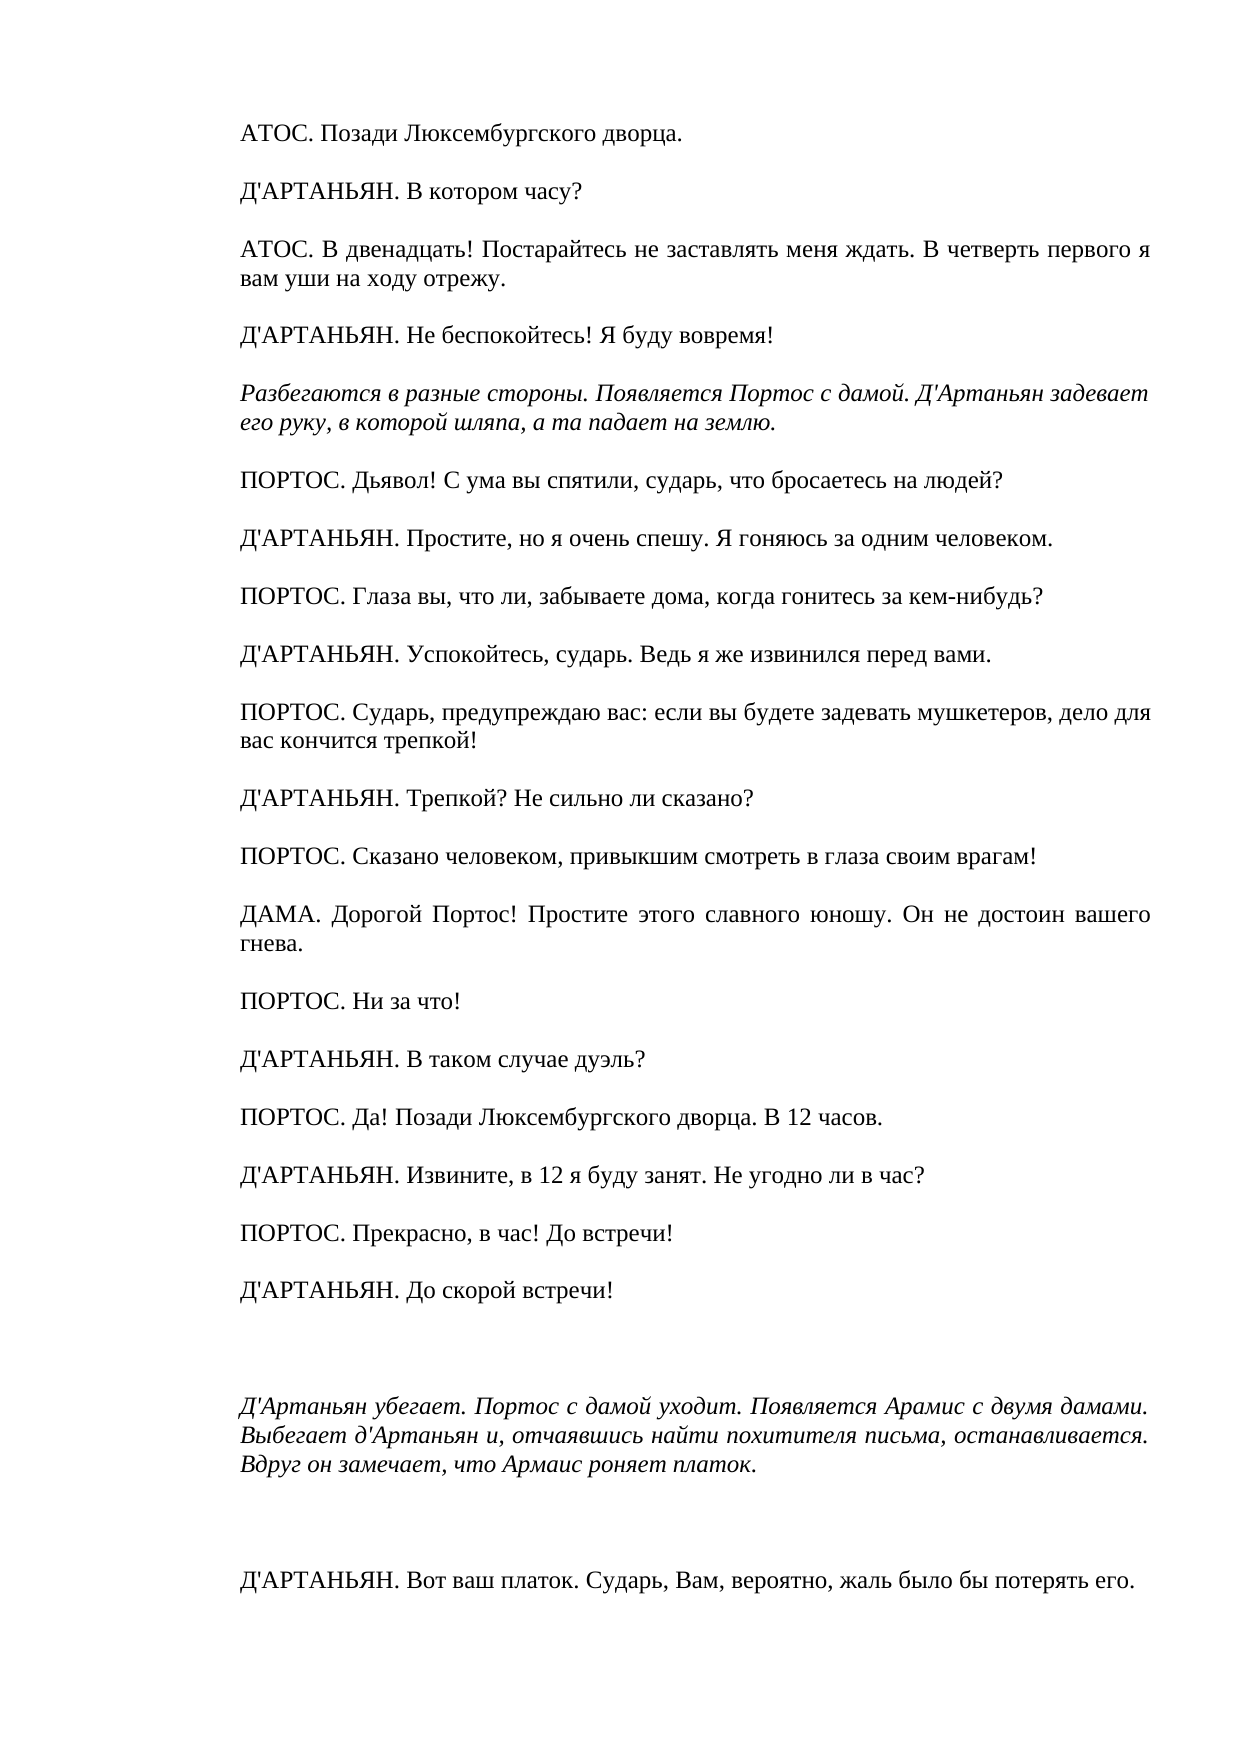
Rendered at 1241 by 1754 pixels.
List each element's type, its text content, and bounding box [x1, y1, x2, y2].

text Д'АРТАНЬЯН. До скорой встречи! [240, 1276, 1152, 1304]
text ПОРТОС. Дьявол! С ума вы спятили, сударь, что бросаетесь на людей? [240, 465, 1152, 494]
text Д'АРТАНЬЯН. Извините, в 12 я буду занят. Не угодно ли в час? [240, 1160, 1152, 1188]
text Д'АРТАНЬЯН. Не беспокойтесь! Я буду вовремя! [240, 321, 1152, 349]
text ПОРТОС. Сказано человеком, привыкшим смотреть в глаза своим врагам! [240, 841, 1152, 870]
text Д'Артаньян убегает. Портос с дамой уходит. Появляется Арамис с двумя дамами. Выбегает д'Артаньян и, отчаявшись найти похитителя письма, останавливается. Вдруг он замечает, что Армаис роняет платок. [240, 1391, 1152, 1478]
text Д'АРТАНЬЯН. Вот ваш платок. Сударь, Вам, вероятно, жаль было бы потерять его. [240, 1565, 1152, 1593]
text Д'АРТАНЬЯН. Успокойтесь, сударь. Ведь я же извинился перед вами. [240, 639, 1152, 668]
text ПОРТОС. Глаза вы, что ли, забываете дома, когда гонитесь за кем-нибудь? [240, 581, 1152, 610]
text АТОС. Позади Люксембургского дворца. [240, 118, 1152, 147]
text ПОРТОС. Прекрасно, в час! До встречи! [240, 1218, 1152, 1246]
text ПОРТОС. Ни за что! [240, 986, 1152, 1015]
text Д'АРТАНЬЯН. Трепкой? Не сильно ли сказано? [240, 783, 1152, 812]
text АТОС. В двенадцать! Постарайтесь не заставлять меня ждать. В четверть первого я вам уши на ходу отрежу. [240, 234, 1152, 291]
text Д'АРТАНЬЯН. Простите, но я очень спешу. Я гоняюсь за одним человеком. [240, 523, 1152, 552]
text Д'АРТАНЬЯН. В таком случае дуэль? [240, 1044, 1152, 1073]
text Разбегаются в разные стороны. Появляется Портос с дамой. Д'Артаньян задевает его руку, в которой шляпа, а та падает на землю. [240, 378, 1152, 436]
text ПОРТОС. Да! Позади Люксембургского дворца. В 12 часов. [240, 1102, 1152, 1131]
text ДАМА. Дорогой Портос! Простите этого славного юношу. Он не достоин вашего гнева. [240, 899, 1152, 957]
text ПОРТОС. Сударь, предупреждаю вас: если вы будете задевать мушкетеров, дело для вас кончится трепкой! [240, 697, 1152, 754]
text Д'АРТАНЬЯН. В котором часу? [240, 176, 1152, 205]
